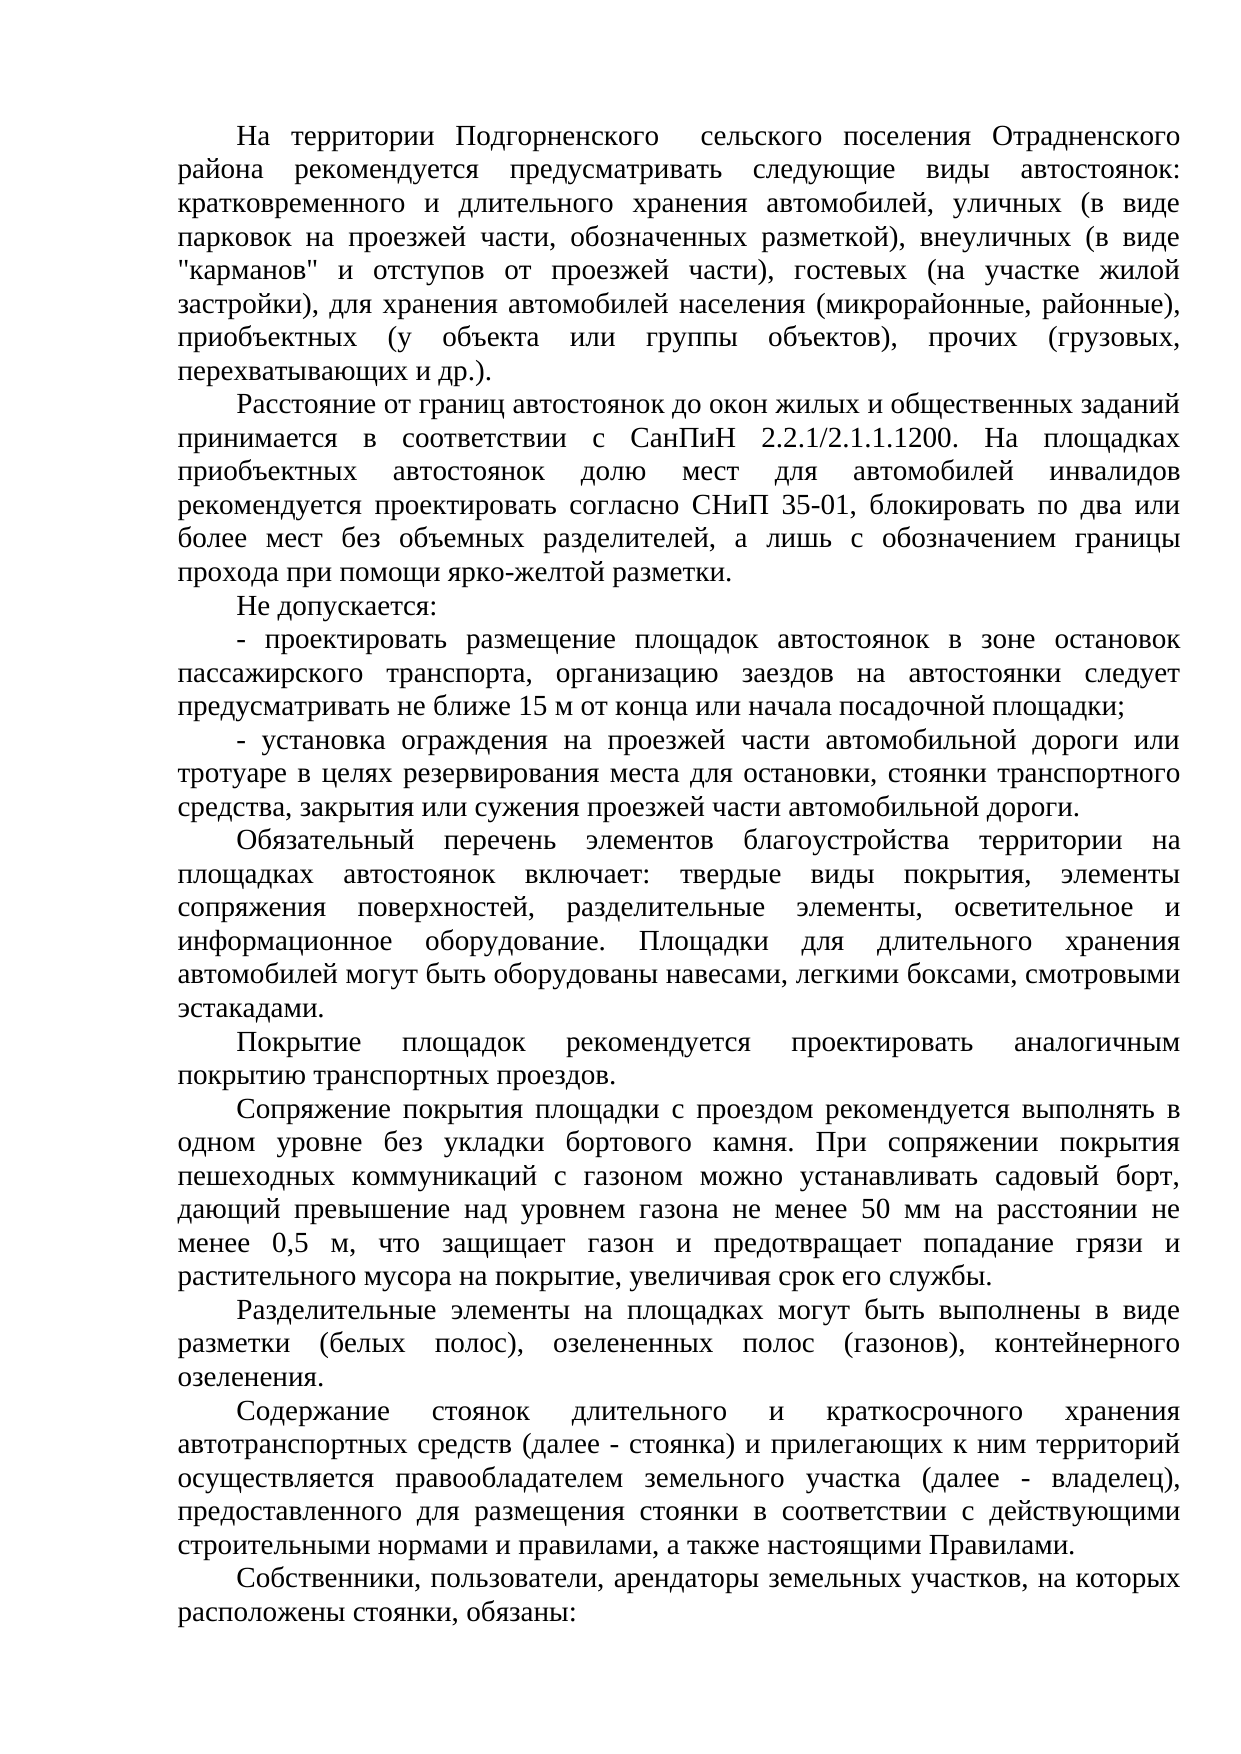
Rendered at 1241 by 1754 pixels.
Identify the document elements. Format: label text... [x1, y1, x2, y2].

text Разделительные элементы на площадках могут быть выполнены в виде разметки (белых полос), озелененных полос (газонов), контейнерного озеленения. [177, 1292, 1181, 1393]
text Содержание стоянок длительного и краткосрочного хранения автотранспортных средств (далее - стоянка) и прилегающих к ним территорий осуществляется правообладателем земельного участка (далее - владелец), предоставленного для размещения стоянки в соответствии с действующими строительными нормами и правилами, а также настоящими Правилами. [177, 1393, 1181, 1560]
text На территории Подгорненского сельского поселения Отрадненского района рекомендуется предусматривать следующие виды автостоянок: кратковременного и длительного хранения автомобилей, уличных (в виде парковок на проезжей части, обозначенных разметкой), внеуличных (в виде "карманов" и отступов от проезжей части), гостевых (на участке жилой застройки), для хранения автомобилей населения (микрорайонные, районные), приобъектных (у объекта или группы объектов), прочих (грузовых, перехватывающих и др.). [177, 118, 1181, 386]
text - проектировать размещение площадок автостоянок в зоне остановок пассажирского транспорта, организацию заездов на автостоянки следует предусматривать не ближе 15 м от конца или начала посадочной площадки; [177, 621, 1181, 722]
text Сопряжение покрытия площадки с проездом рекомендуется выполнять в одном уровне без укладки бортового камня. При сопряжении покрытия пешеходных коммуникаций с газоном можно устанавливать садовый борт, дающий превышение над уровнем газона не менее 50 мм на расстоянии не менее 0,5 м, что защищает газон и предотвращает попадание грязи и растительного мусора на покрытие, увеличивая срок его службы. [177, 1091, 1181, 1292]
text Покрытие площадок рекомендуется проектировать аналогичным покрытию транспортных проездов. [177, 1024, 1181, 1091]
text Не допускается: [177, 588, 1181, 621]
text Расстояние от границ автостоянок до окон жилых и общественных заданий принимается в соответствии с СанПиН 2.2.1/2.1.1.1200. На площадках приобъектных автостоянок долю мест для автомобилей инвалидов рекомендуется проектировать согласно СНиП 35-01, блокировать по два или более мест без объемных разделителей, а лишь с обозначением границы прохода при помощи ярко-желтой разметки. [177, 386, 1181, 588]
text Собственники, пользователи, арендаторы земельных участков, на которых расположены стоянки, обязаны: [177, 1560, 1181, 1627]
text Обязательный перечень элементов благоустройства территории на площадках автостоянок включает: твердые виды покрытия, элементы сопряжения поверхностей, разделительные элементы, осветительное и информационное оборудование. Площадки для длительного хранения автомобилей могут быть оборудованы навесами, легкими боксами, смотровыми эстакадами. [177, 822, 1181, 1024]
text - установка ограждения на проезжей части автомобильной дороги или тротуаре в целях резервирования места для остановки, стоянки транспортного средства, закрытия или сужения проезжей части автомобильной дороги. [177, 722, 1181, 822]
